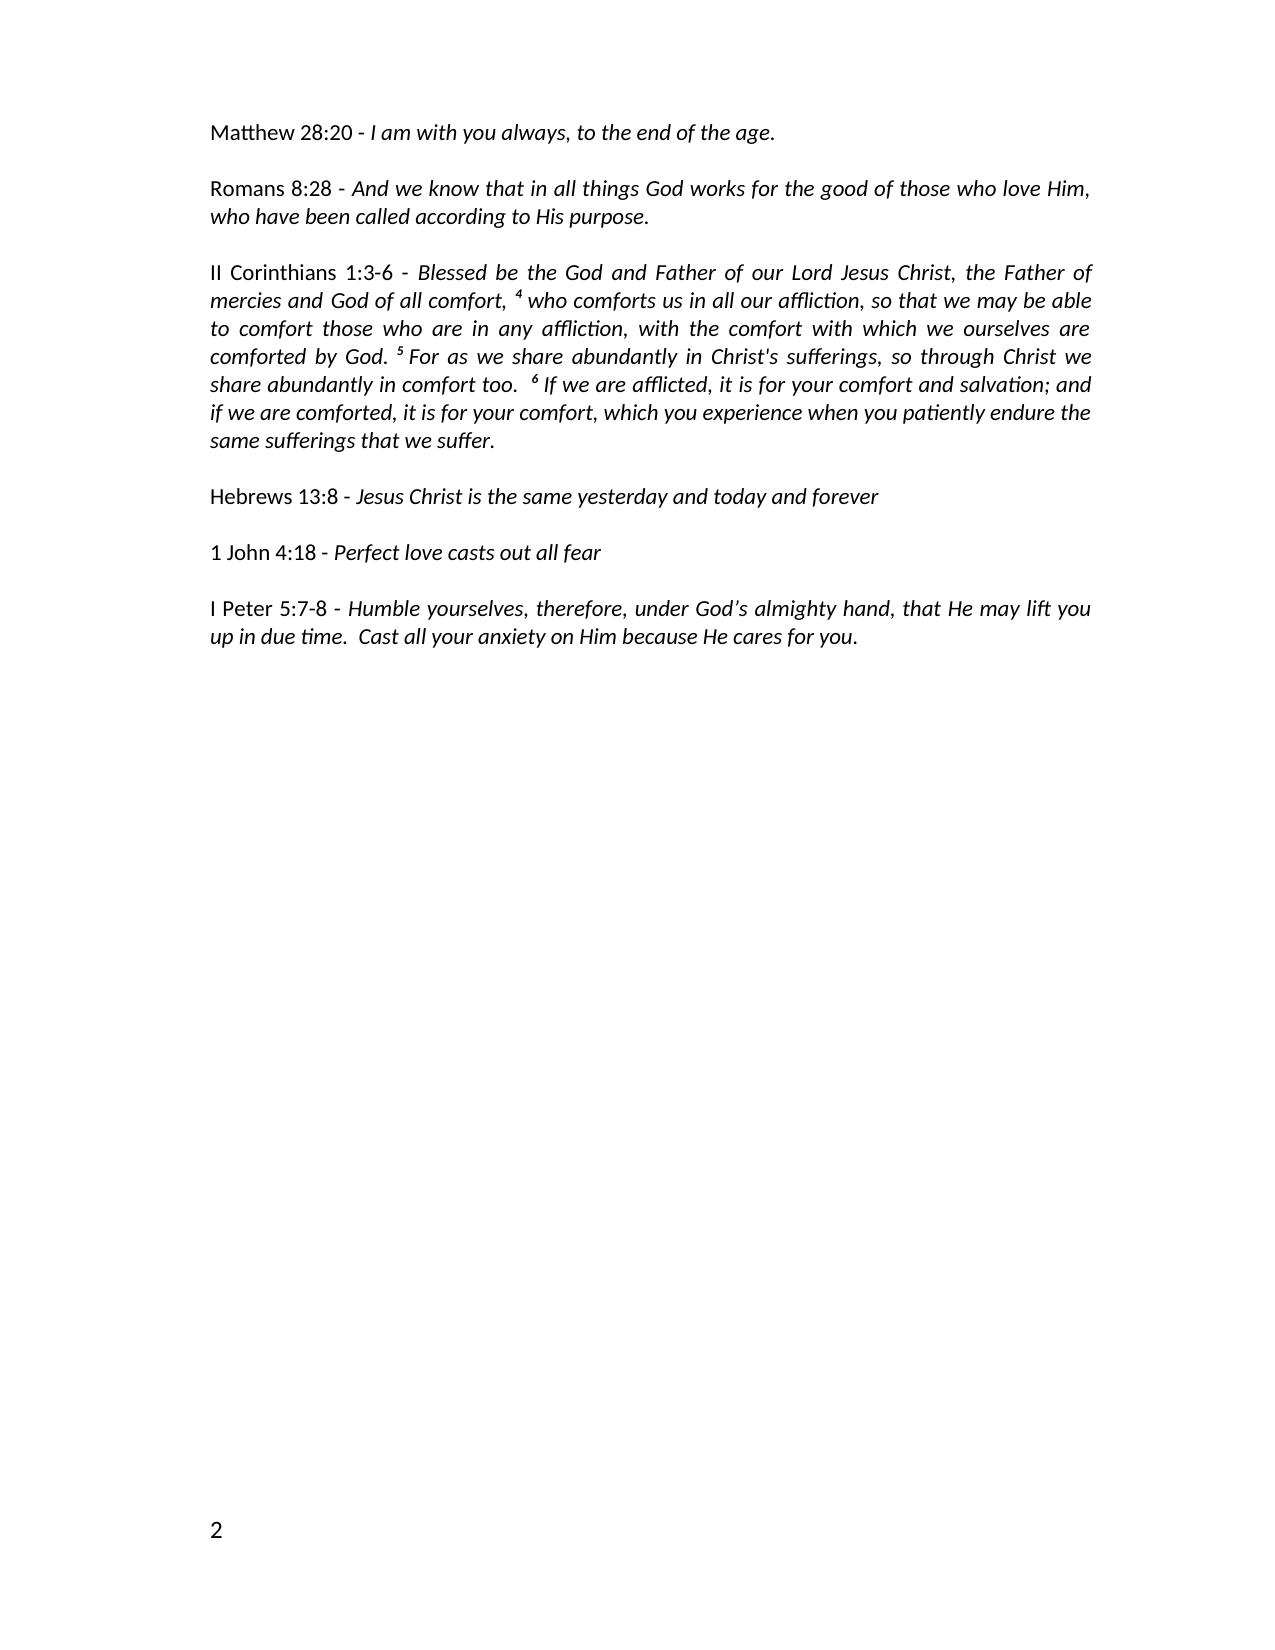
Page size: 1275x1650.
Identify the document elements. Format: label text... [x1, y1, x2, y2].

text 1 John 4:18 - Perfect love casts out all fear [210, 538, 1095, 566]
text II Corinthians 1:3-6 - Blessed be the God and Father of our Lord Jesus Christ, the Father of mercies and God of all comfort, 4 who comforts us in all our affliction, so that we may be able to comfort those who are in any affliction, with the comfort with which we ourselves are comforted by God. 5 For as we share abundantly in Christ's sufferings, so through Christ we share abundantly in comfort too. 6 If we are afflicted, it is for your comfort and salvation; and if we are comforted, it is for your comfort, which you experience when you patiently endure the same sufferings that we suffer. [496, 258, 1095, 454]
text Romans 8:28 - And we know that in all things God works for the good of those who love Him, who have been called according to His purpose. [210, 174, 1095, 230]
text Matthew 28:20 - I am with you always, to the end of the age. [210, 118, 1095, 146]
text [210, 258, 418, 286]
text Hebrews 13:8 - Jesus Christ is the same yesterday and today and forever [210, 482, 1095, 510]
text I Peter 5:7-8 - Humble yourselves, therefore, under God’s almighty hand, that He may lift you up in due time. Cast all your anxiety on Him because He cares for you. [210, 594, 1095, 650]
